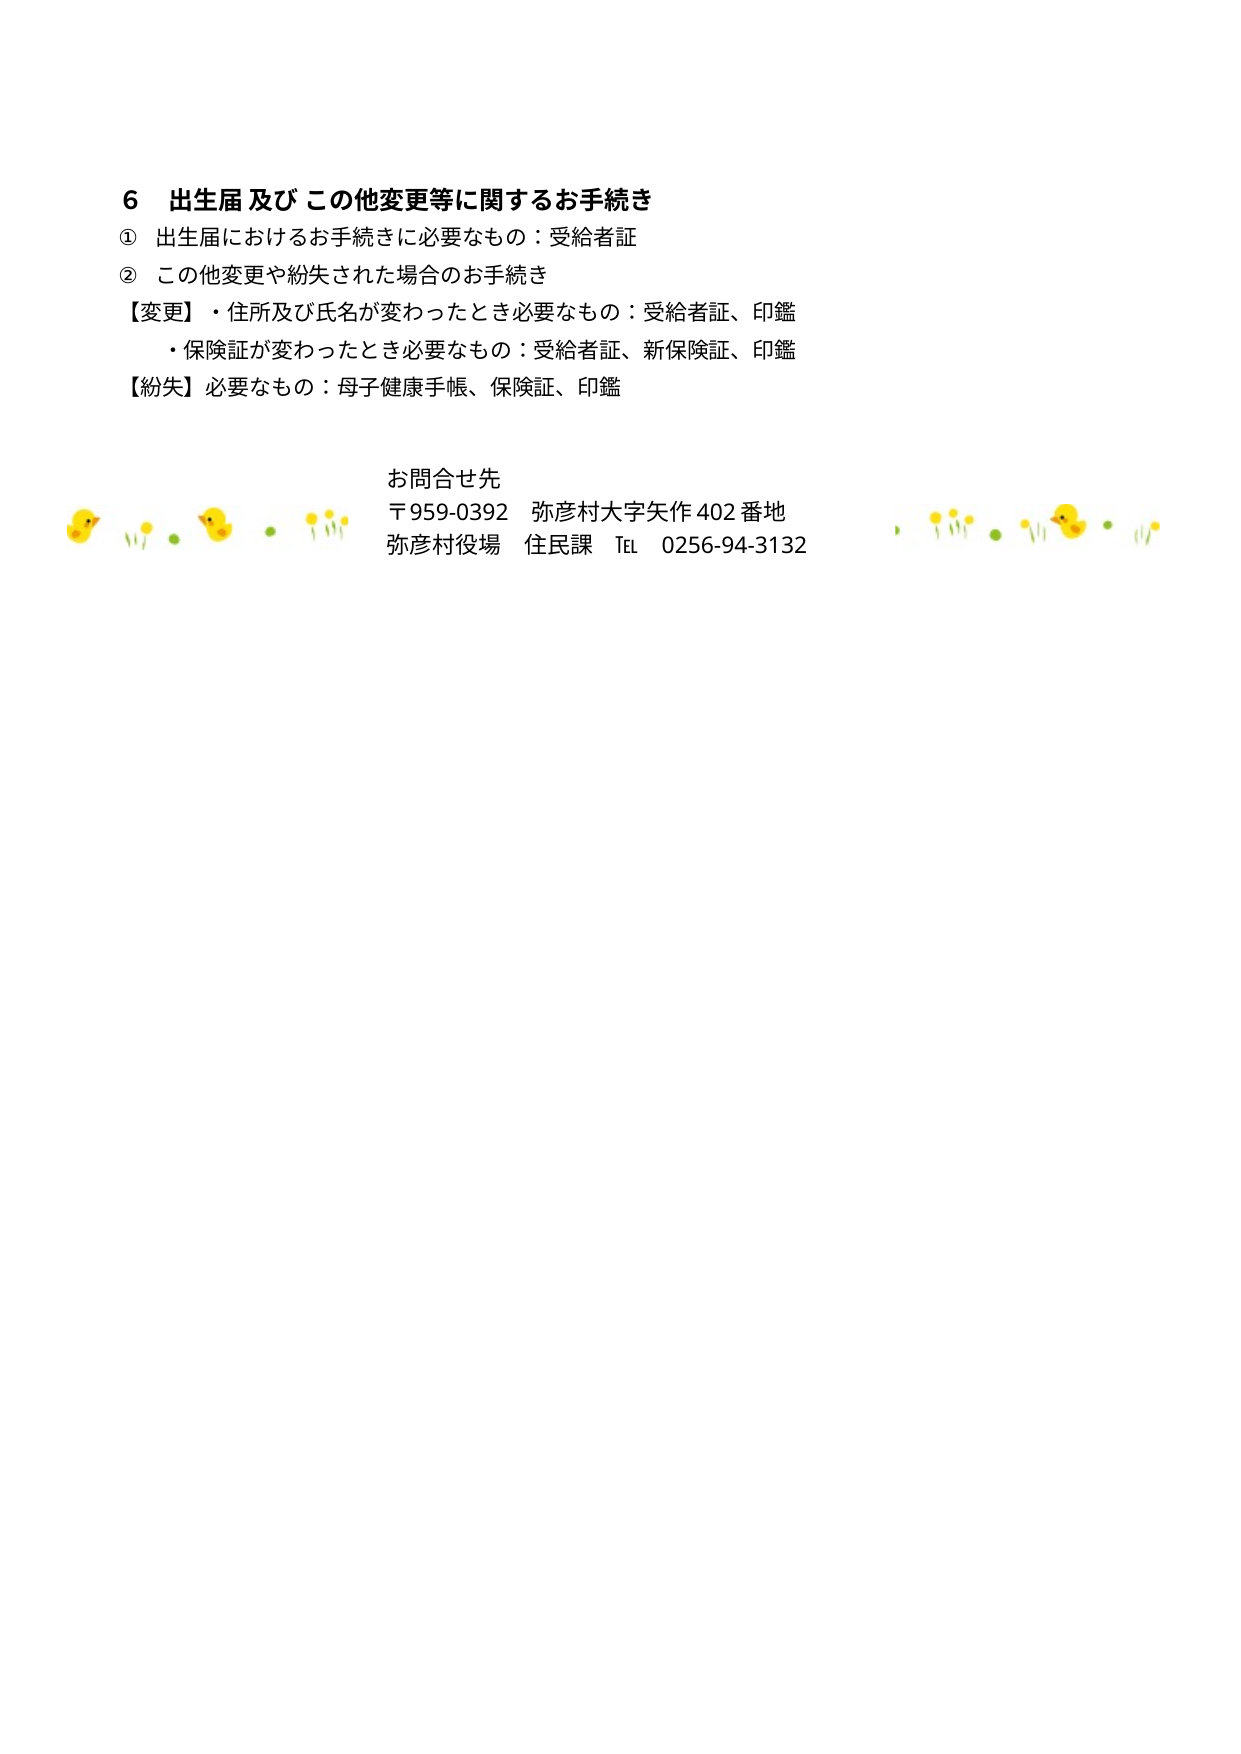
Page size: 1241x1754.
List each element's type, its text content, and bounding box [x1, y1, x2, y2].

picture [66, 505, 348, 550]
list 出生届におけるお手続きに必要なもの：受給者証 [118, 217, 1122, 255]
text ６ 出生届 及び この他変更等に関するお手続き [118, 180, 1122, 217]
picture [896, 504, 1160, 549]
list この他変更や紛失された場合のお手続き [118, 255, 1122, 292]
text 【変更】・住所及び氏名が変わったとき必要なもの：受給者証、印鑑 [118, 292, 1122, 330]
text ・保険証が変わったとき必要なもの：受給者証、新保険証、印鑑 [118, 330, 1122, 367]
text 【紛失】必要なもの：母子健康手帳、保険証、印鑑 [118, 367, 1122, 405]
